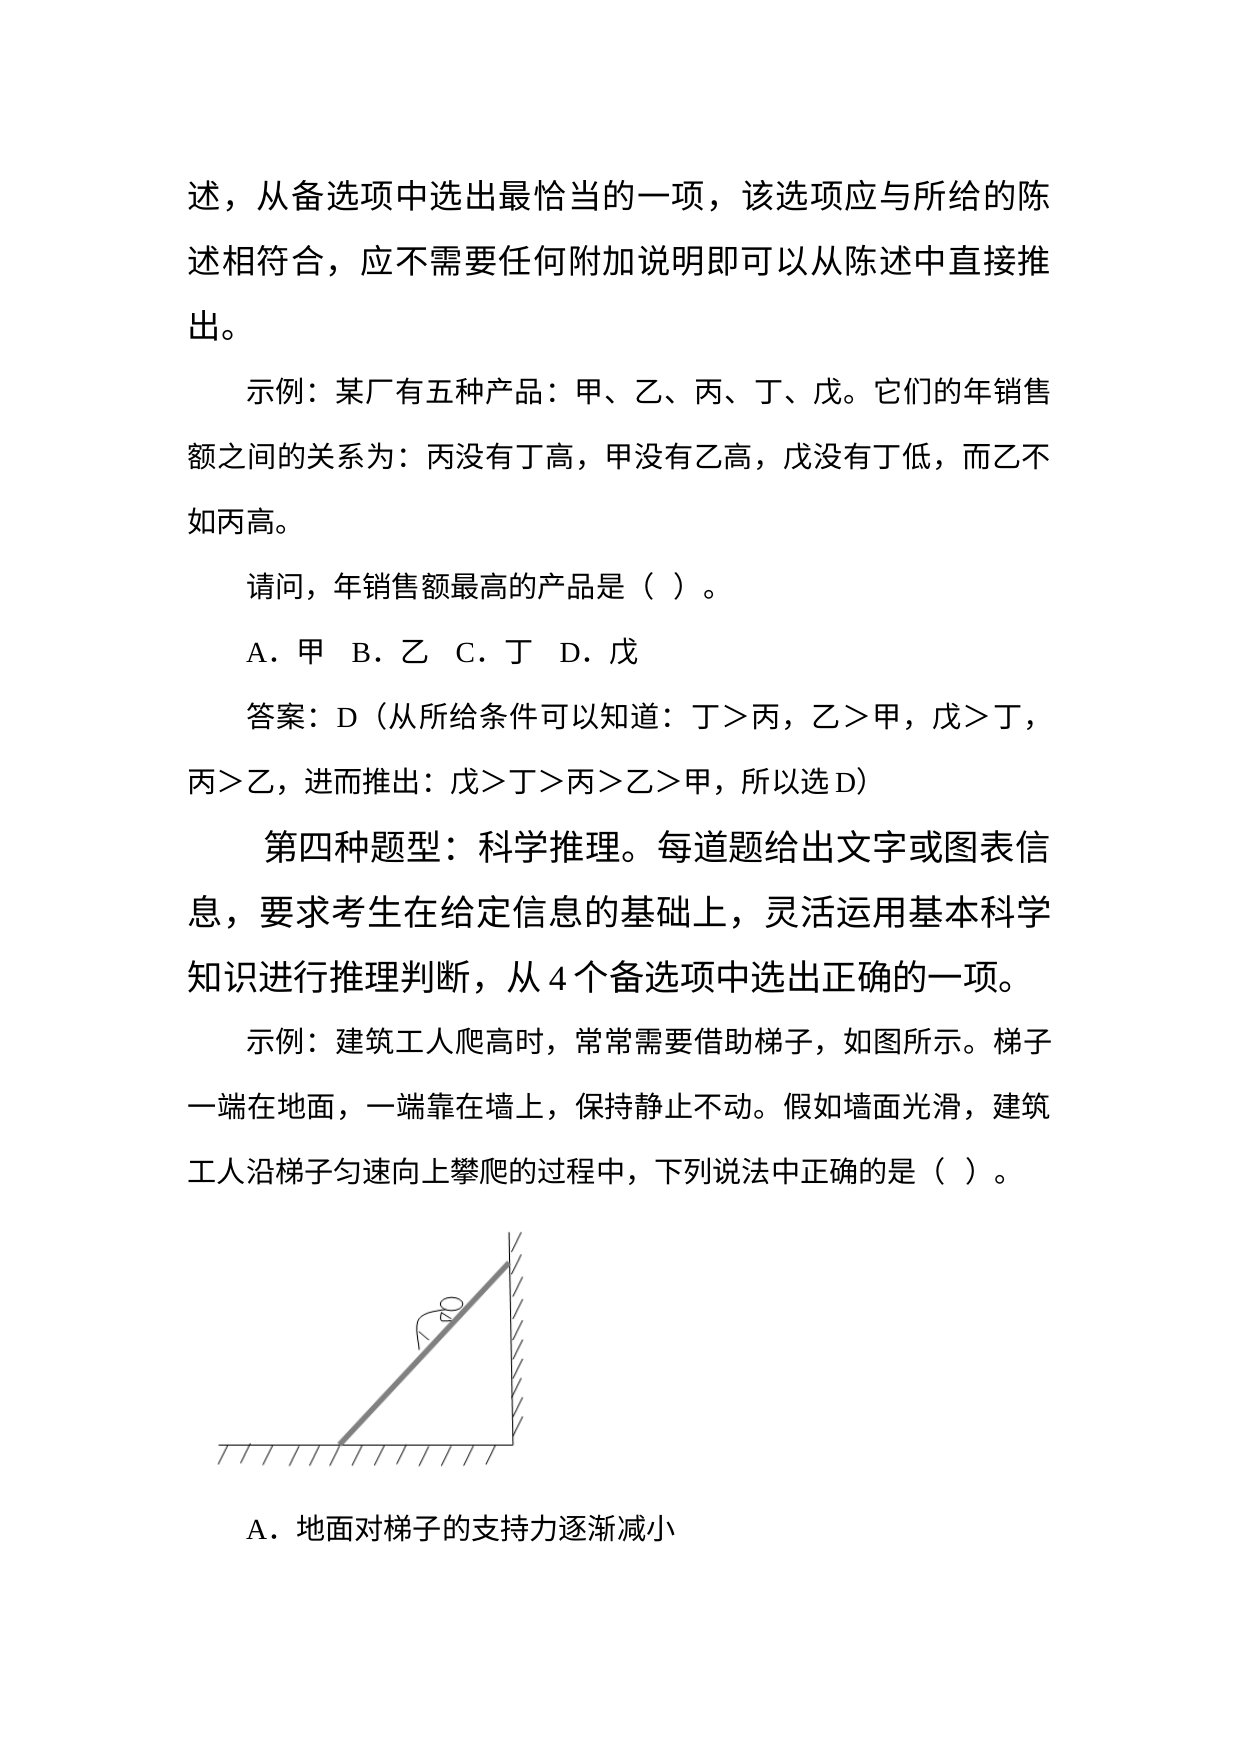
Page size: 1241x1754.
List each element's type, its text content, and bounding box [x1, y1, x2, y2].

text A．地面对梯子的支持力逐渐减小 [187, 1494, 1053, 1559]
text A．甲 B．乙 C．丁 D．戊 [187, 617, 1053, 682]
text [187, 162, 1053, 357]
text 示例：建筑工人爬高时，常常需要借助梯子，如图所示。梯子一端在地面，一端靠在墙上，保持静止不动。假如墙面光滑，建筑工人沿梯子匀速向上攀爬的过程中，下列说法中正确的是（ ）。 [187, 1007, 1053, 1202]
text 示例：某厂有五种产品：甲、乙、丙、丁、戊。它们的年销售额之间的关系为：丙没有丁高，甲没有乙高，戊没有丁低，而乙不如丙高。 [187, 357, 1053, 552]
picture [187, 1202, 555, 1476]
text 请问，年销售额最高的产品是（ ）。 [187, 552, 1053, 617]
text 答案：D（从所给条件可以知道：丁＞丙，乙＞甲，戊＞丁，丙＞乙，进而推出：戊＞丁＞丙＞乙＞甲，所以选D） [187, 682, 1053, 812]
text 第四种题型：科学推理。每道题给出文字或图表信息，要求考生在给定信息的基础上，灵活运用基本科学知识进行推理判断，从4个备选项中选出正确的一项。 [187, 812, 1053, 1007]
